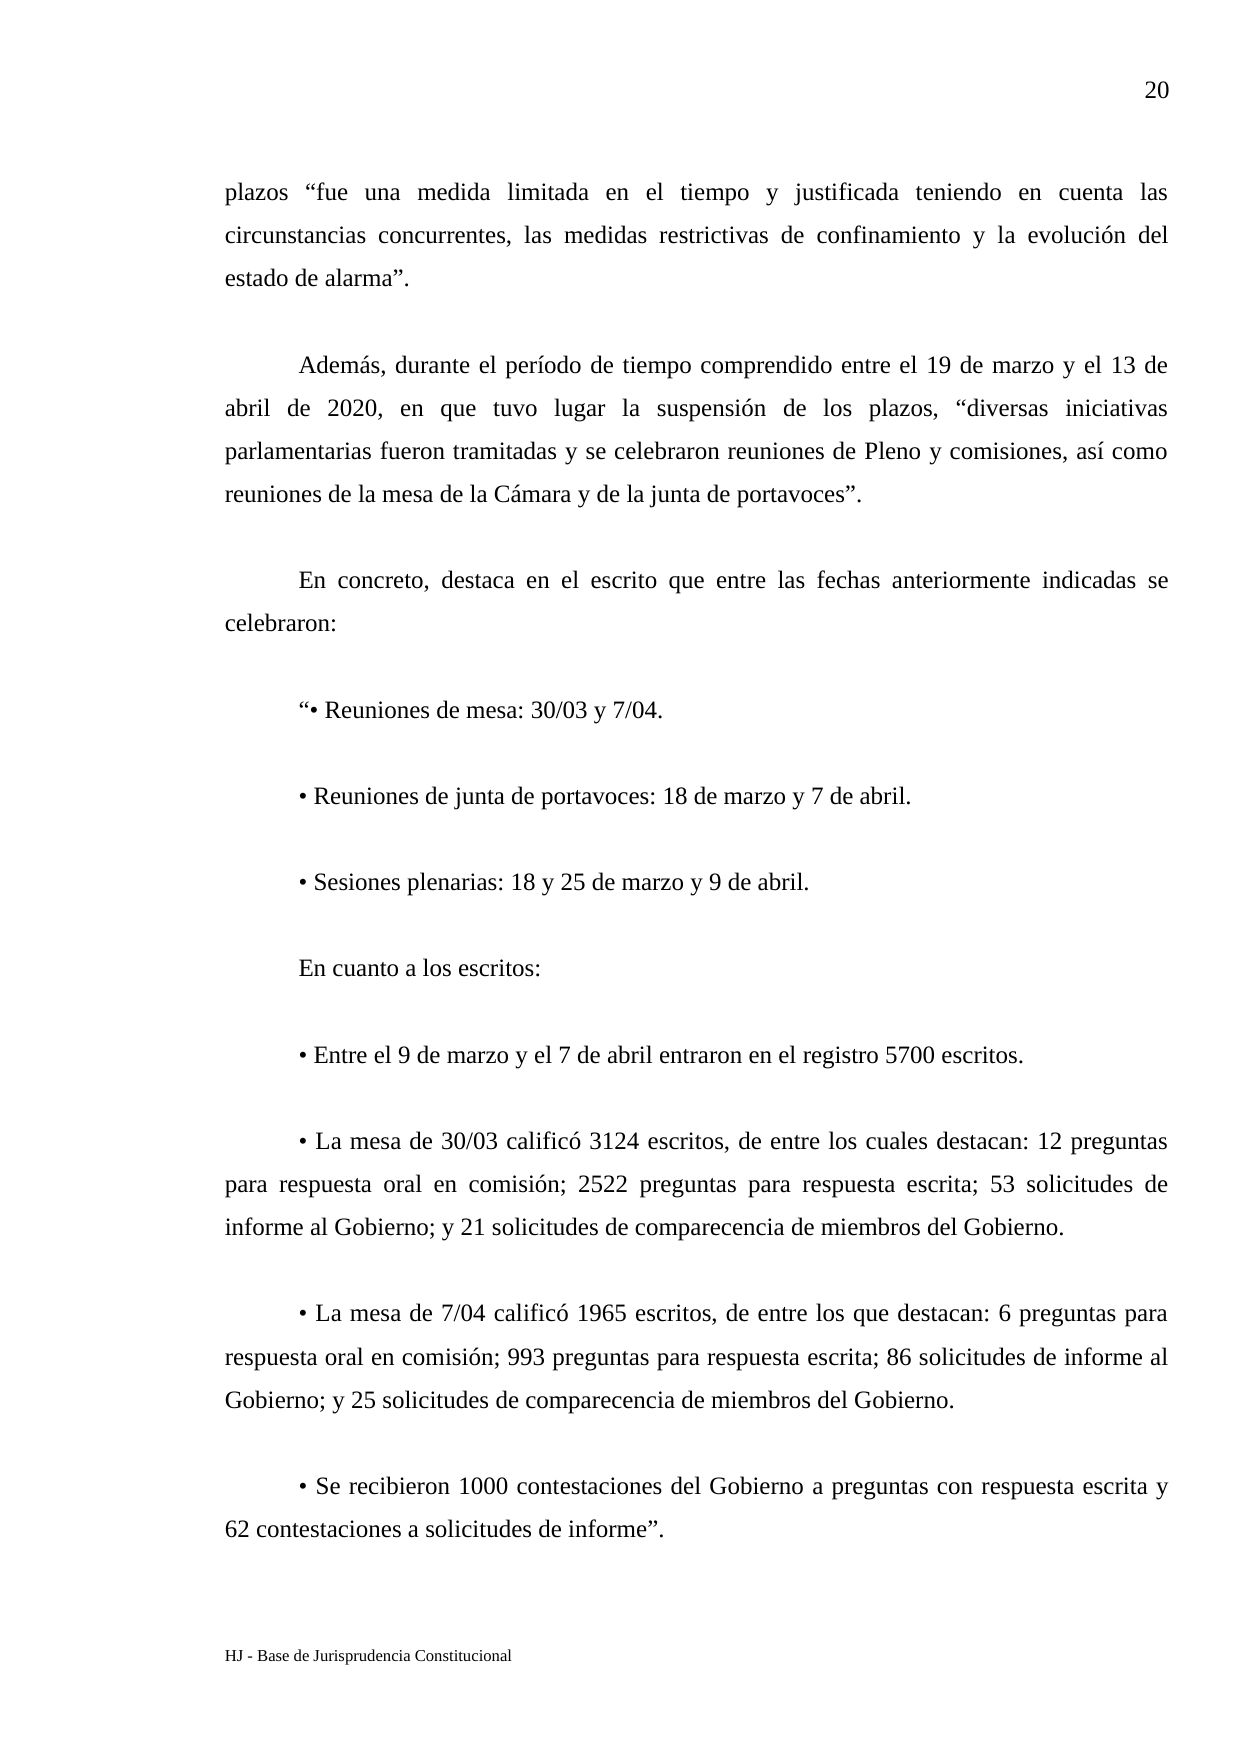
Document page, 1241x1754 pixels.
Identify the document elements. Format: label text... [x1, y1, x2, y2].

text • La mesa de 7/04 calificó 1965 escritos, de entre los que destacan: 6 preguntas para respuesta oral en comisión; 993 preguntas para respuesta escrita; 86 solicitudes de informe al Gobierno; y 25 solicitudes de comparecencia de miembros del Gobierno. [224, 1298, 1169, 1413]
text • La mesa de 30/03 calificó 3124 escritos, de entre los cuales destacan: 12 preguntas para respuesta oral en comisión; 2522 preguntas para respuesta escrita; 53 solicitudes de informe al Gobierno; y 21 solicitudes de comparecencia de miembros del Gobierno. [224, 1126, 1169, 1241]
text • Se recibieron 1000 contestaciones del Gobierno a preguntas con respuesta escrita y 62 contestaciones a solicitudes de informe”. [224, 1471, 1169, 1543]
text En concreto, destaca en el escrito que entre las fechas anteriormente indicadas se celebraron: [224, 565, 1169, 637]
text • Entre el 9 de marzo y el 7 de abril entraron en el registro 5700 escritos. [224, 1040, 1169, 1068]
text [224, 177, 1169, 292]
text Además, durante el período de tiempo comprendido entre el 19 de marzo y el 13 de abril de 2020, en que tuvo lugar la suspensión de los plazos, “diversas iniciativas parlamentarias fueron tramitadas y se celebraron reuniones de Pleno y comisiones, así como reuniones de la mesa de la Cámara y de la junta de portavoces”. [224, 350, 1169, 508]
text En cuanto a los escritos: [224, 953, 1169, 982]
text • Reuniones de junta de portavoces: 18 de marzo y 7 de abril. [224, 781, 1169, 810]
text “• Reuniones de mesa: 30/03 y 7/04. [224, 695, 1169, 723]
text • Sesiones plenarias: 18 y 25 de marzo y 9 de abril. [224, 867, 1169, 896]
